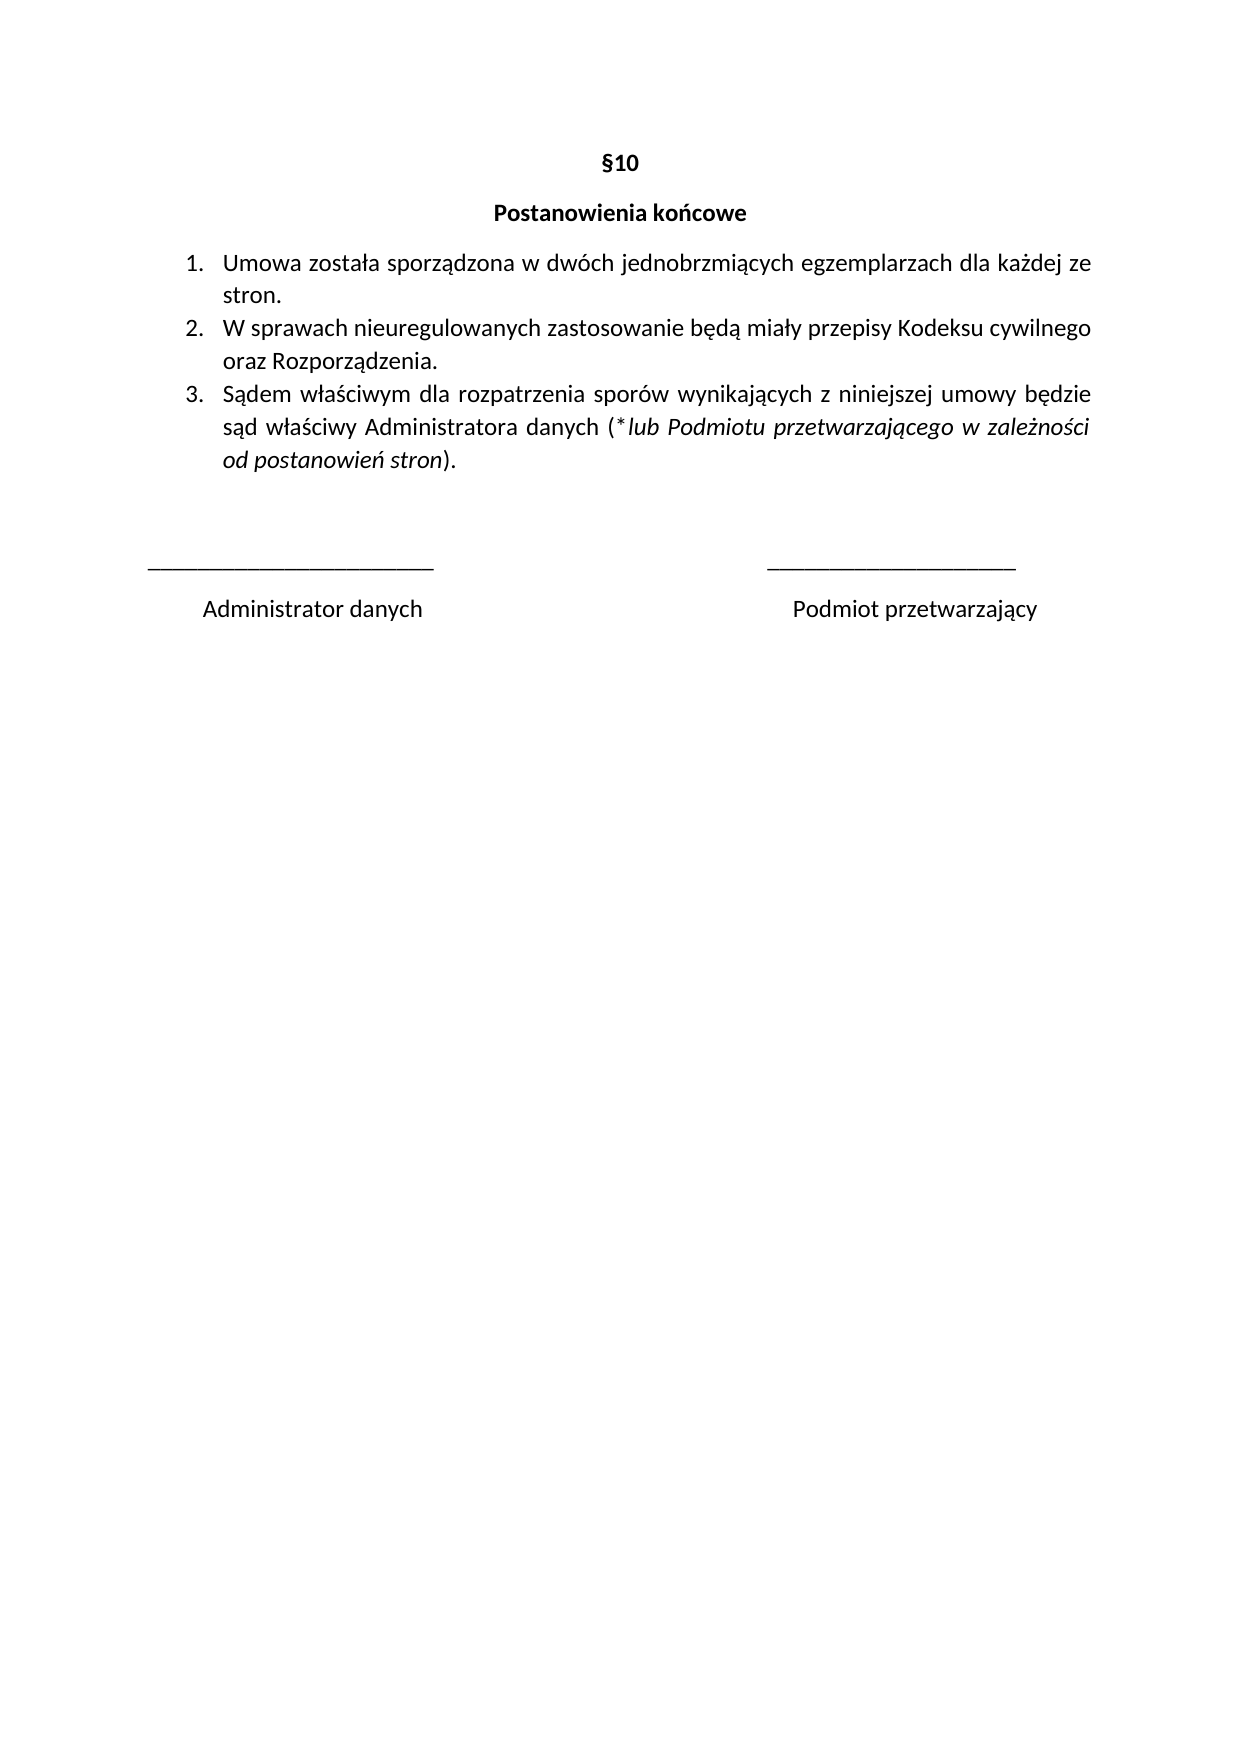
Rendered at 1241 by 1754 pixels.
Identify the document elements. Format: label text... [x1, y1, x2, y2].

text Postanowienia końcowe [148, 197, 1093, 228]
text §10 [148, 148, 1093, 178]
list Umowa została sporządzona w dwóch jednobrzmiących egzemplarzach dla każdej ze stron. [185, 247, 1093, 310]
text Administrator danych Podmiot przetwarzający [148, 593, 1093, 623]
list W sprawach nieuregulowanych zastosowanie będą miały przepisy Kodeksu cywilnego oraz Rozporządzenia. [185, 313, 1093, 376]
list Sądem właściwym dla rozpatrzenia sporów wynikających z niniejszej umowy będzie sąd właściwy Administratora danych (*lub Podmiotu przetwarzającego w zależności od postanowień stron). [185, 378, 1093, 475]
text _______________________ ____________________ [148, 543, 1093, 574]
